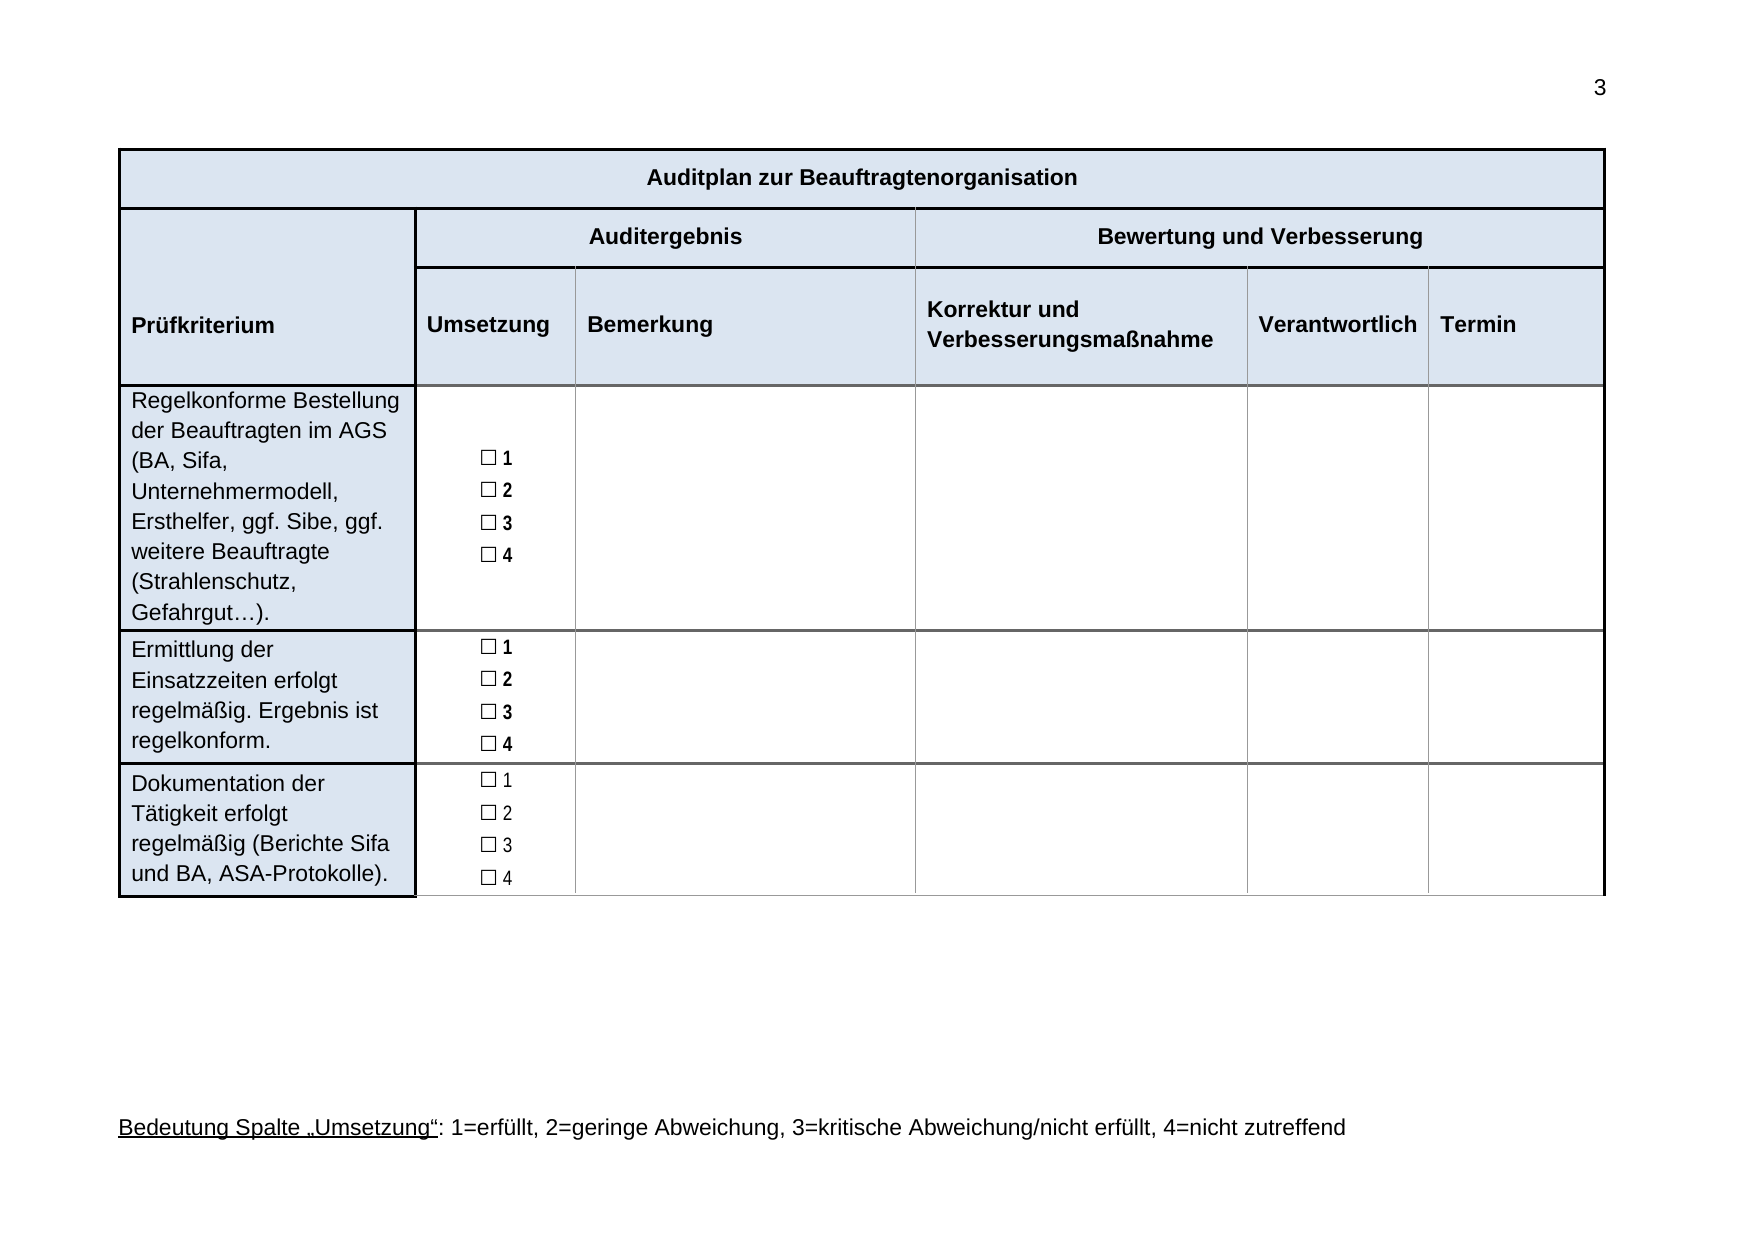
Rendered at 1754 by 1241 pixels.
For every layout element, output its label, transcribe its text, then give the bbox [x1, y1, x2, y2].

table_cell Bewertung und Verbesserung [916, 210, 1603, 266]
table_cell Ermittlung der Einsatzzeiten erfolgt regelmäßig. Ergebnis ist regelkonform. [121, 632, 414, 762]
table_cell [1429, 765, 1603, 895]
table_cell Korrektur und Verbesserungsmaßnahme [916, 269, 1247, 384]
table_cell 1 2 3 4 [417, 387, 575, 629]
table_cell [576, 632, 915, 762]
table_cell 1 2 3 4 [417, 765, 576, 895]
table_cell [1429, 632, 1603, 762]
table_cell Dokumentation der Tätigkeit erfolgt regelmäßig (Berichte Sifa und BA, ASA-Protokolle). [121, 765, 414, 895]
table_header Auditplan zur Beauftragtenorganisation [121, 151, 1603, 207]
table_cell Auditergebnis [417, 210, 915, 266]
table_cell [916, 765, 1247, 895]
table_cell Bemerkung [576, 269, 915, 384]
table_cell [1248, 387, 1428, 629]
table_cell Verantwortlich [1248, 269, 1428, 384]
table_cell [1429, 387, 1603, 629]
table_cell Prüfkriterium [121, 210, 414, 384]
table_cell [1248, 632, 1428, 762]
table_cell 1 2 3 4 [417, 632, 575, 762]
table_cell [576, 387, 915, 629]
table_cell [1247, 765, 1429, 895]
table_cell Regelkonforme Bestellung der Beauftragten im AGS (BA, Sifa, Unternehmermodell, Ersthelfer, ggf. Sibe, ggf. weitere Beauftragte (Strahlenschutz, Gefahrgut…). [121, 387, 414, 629]
table_cell [916, 632, 1247, 762]
table_cell Umsetzung [417, 269, 575, 384]
table_cell [576, 765, 916, 895]
table_cell Termin [1429, 269, 1603, 384]
table_cell [916, 387, 1247, 629]
